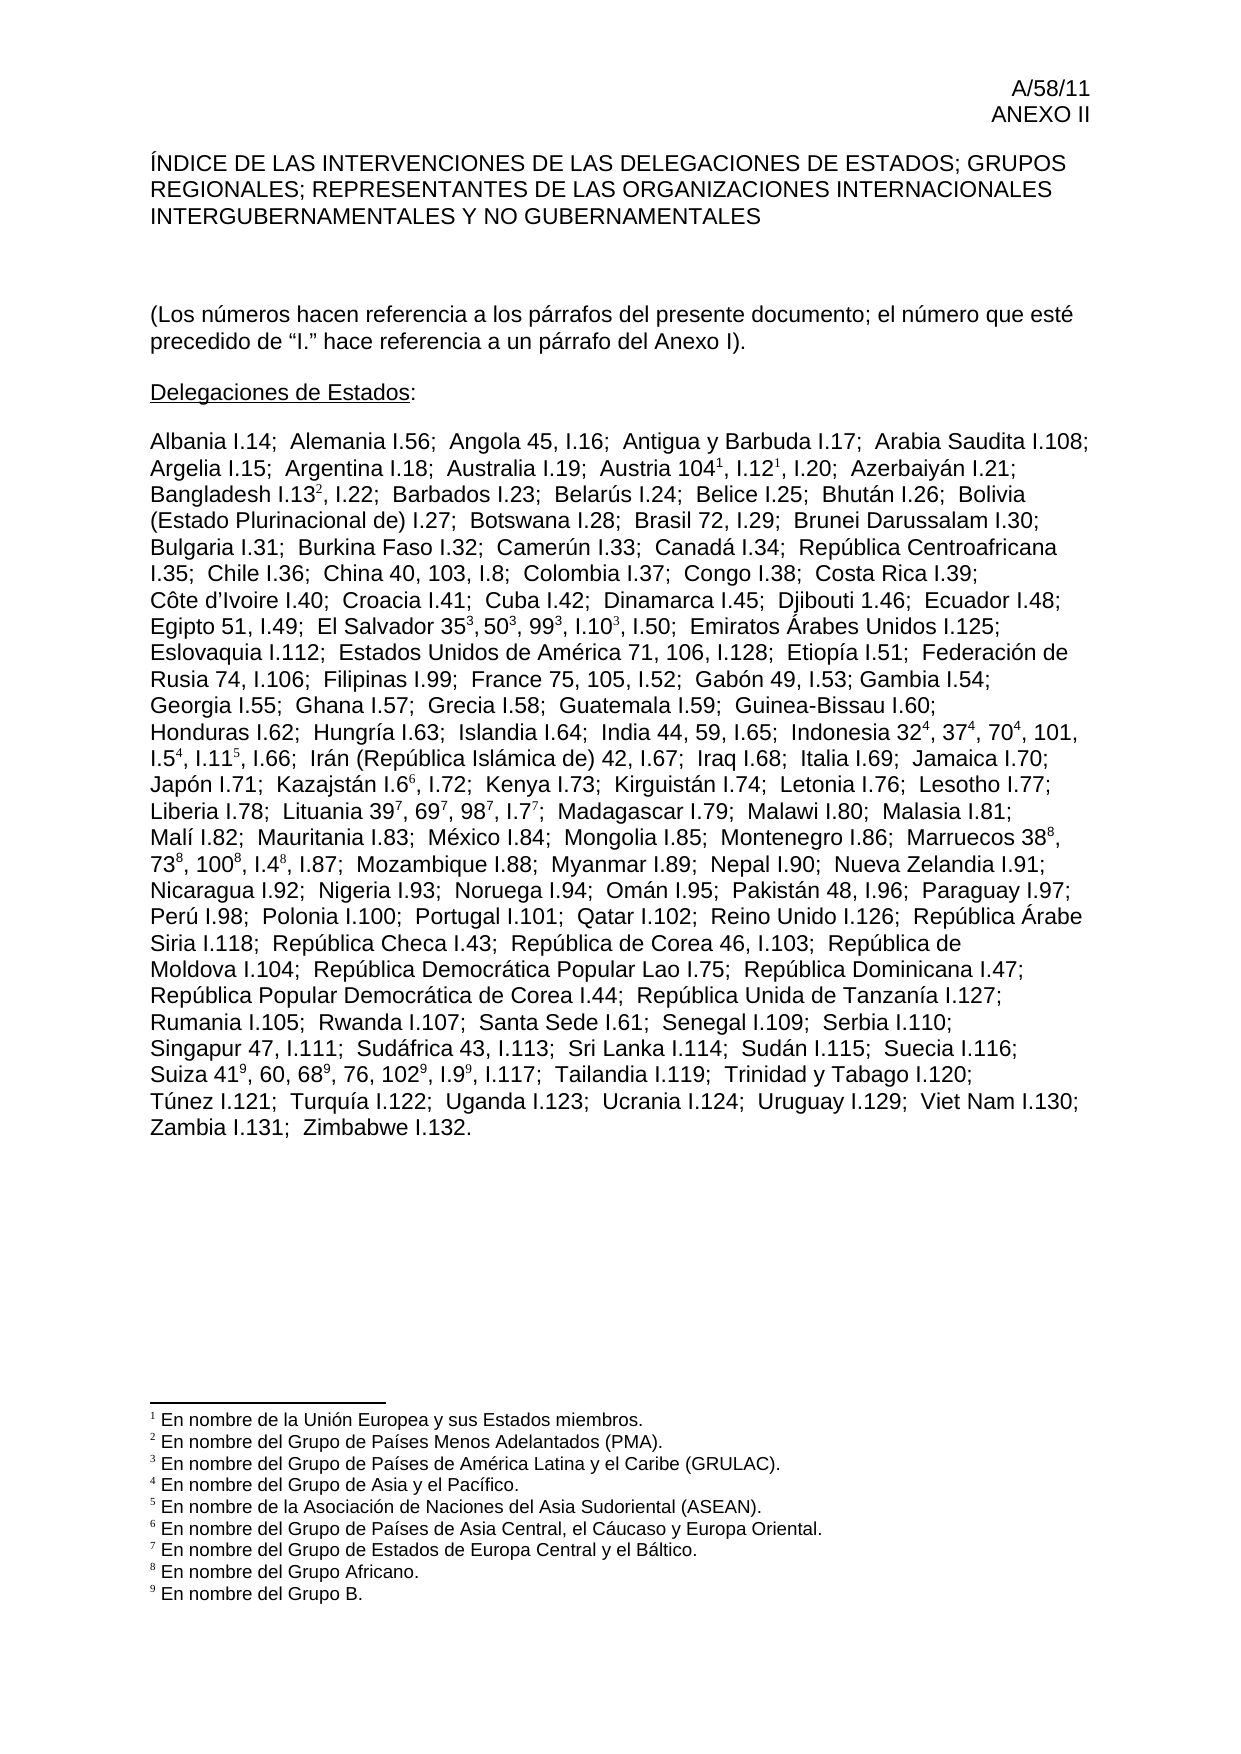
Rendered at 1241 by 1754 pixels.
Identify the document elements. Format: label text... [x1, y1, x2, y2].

text (Los números hacen referencia a los párrafos del presente documento; el número que esté precedido de “I.” hace referencia a un párrafo del Anexo I). [150, 301, 1090, 354]
text Albania I.14; Alemania I.56; Angola 45, I.16; Antigua y Barbuda I.17; Arabia Saudita I.108; Argelia I.15; Argentina I.18; Australia I.19; Austria 1041, I.12, I.20; Azerbaiyán I.21; Bangladesh I.13, I.22; Barbados I.23; Belarús I.24; Belice I.25; Bhután I.26; Bolivia (Estado Plurinacional de) I.27; Botswana I.28; Brasil 72, I.29; Brunei Darussalam I.30; Bulgaria I.31; Burkina Faso I.32; Camerún I.33; Canadá I.34; República Centroafricana I.35; Chile I.36; China 40, 103, I.8; Colombia I.37; Congo I.38; Costa Rica I.39; Côte d’Ivoire I.40; Croacia I.41; Cuba I.42; Dinamarca I.45; Djibouti 1.46; Ecuador I.48; Egipto 51, I.49; El Salvador 353, 503, 993, I.10, I.50; Emiratos Árabes Unidos I.125; Eslovaquia I.112; Estados Unidos de América 71, 106, I.128; Etiopía I.51; Federación de Rusia 74, I.106; Filipinas I.99; France 75, 105, I.52; Gabón 49, I.53; Gambia I.54; Georgia I.55; Ghana I.57; Grecia I.58; Guatemala I.59; Guinea-Bissau I.60; Honduras I.62; Hungría I.63; Islandia I.64; India 44, 59, I.65; Indonesia 324, 374, 704, 101, I.5, I.11, I.66; Irán (República Islámica de) 42, I.67; Iraq I.68; Italia I.69; Jamaica I.70; Japón I.71; Kazajstán I.6, I.72; Kenya I.73; Kirguistán I.74; Letonia I.76; Lesotho I.77; Liberia I.78; Lituania 397, 697, 987, I.7; Madagascar I.79; Malawi I.80; Malasia I.81; Malí I.82; Mauritania I.83; México I.84; Mongolia I.85; Montenegro I.86; Marruecos 388, 738, 1008, I.4, I.87; Mozambique I.88; Myanmar I.89; Nepal I.90; Nueva Zelandia I.91; Nicaragua I.92; Nigeria I.93; Noruega I.94; Omán I.95; Pakistán 48, I.96; Paraguay I.97; Perú I.98; Polonia I.100; Portugal I.101; Qatar I.102; Reino Unido I.126; República Árabe Siria I.118; República Checa I.43; República de Corea 46, I.103; República de Moldova I.104; República Democrática Popular Lao I.75; República Dominicana I.47; República Popular Democrática de Corea I.44; República Unida de Tanzanía I.127; Rumania I.105; Rwanda I.107; Santa Sede I.61; Senegal I.109; Serbia I.110; Singapur 47, I.111; Sudáfrica 43, I.113; Sri Lanka I.114; Sudán I.115; Suecia I.116; Suiza 419, 60, 689, 76, 1029, I.9, I.117; Tailandia I.119; Trinidad y Tabago I.120; Túnez I.121; Turquía I.122; Uganda I.123; Ucrania I.124; Uruguay I.129; Viet Nam I.130; Zambia I.131; Zimbabwe I.132. [150, 428, 1090, 1141]
text ÍNDICE DE LAS INTERVENCIONES DE LAS DELEGACIONES DE ESTADOS; GRUPOS REGIONALES; REPRESENTANTES DE LAS ORGANIZACIONES INTERNACIONALES INTERGUBERNAMENTALES Y NO GUBERNAMENTALES [150, 150, 1090, 229]
subtitle Delegaciones de Estados: [150, 379, 1090, 405]
